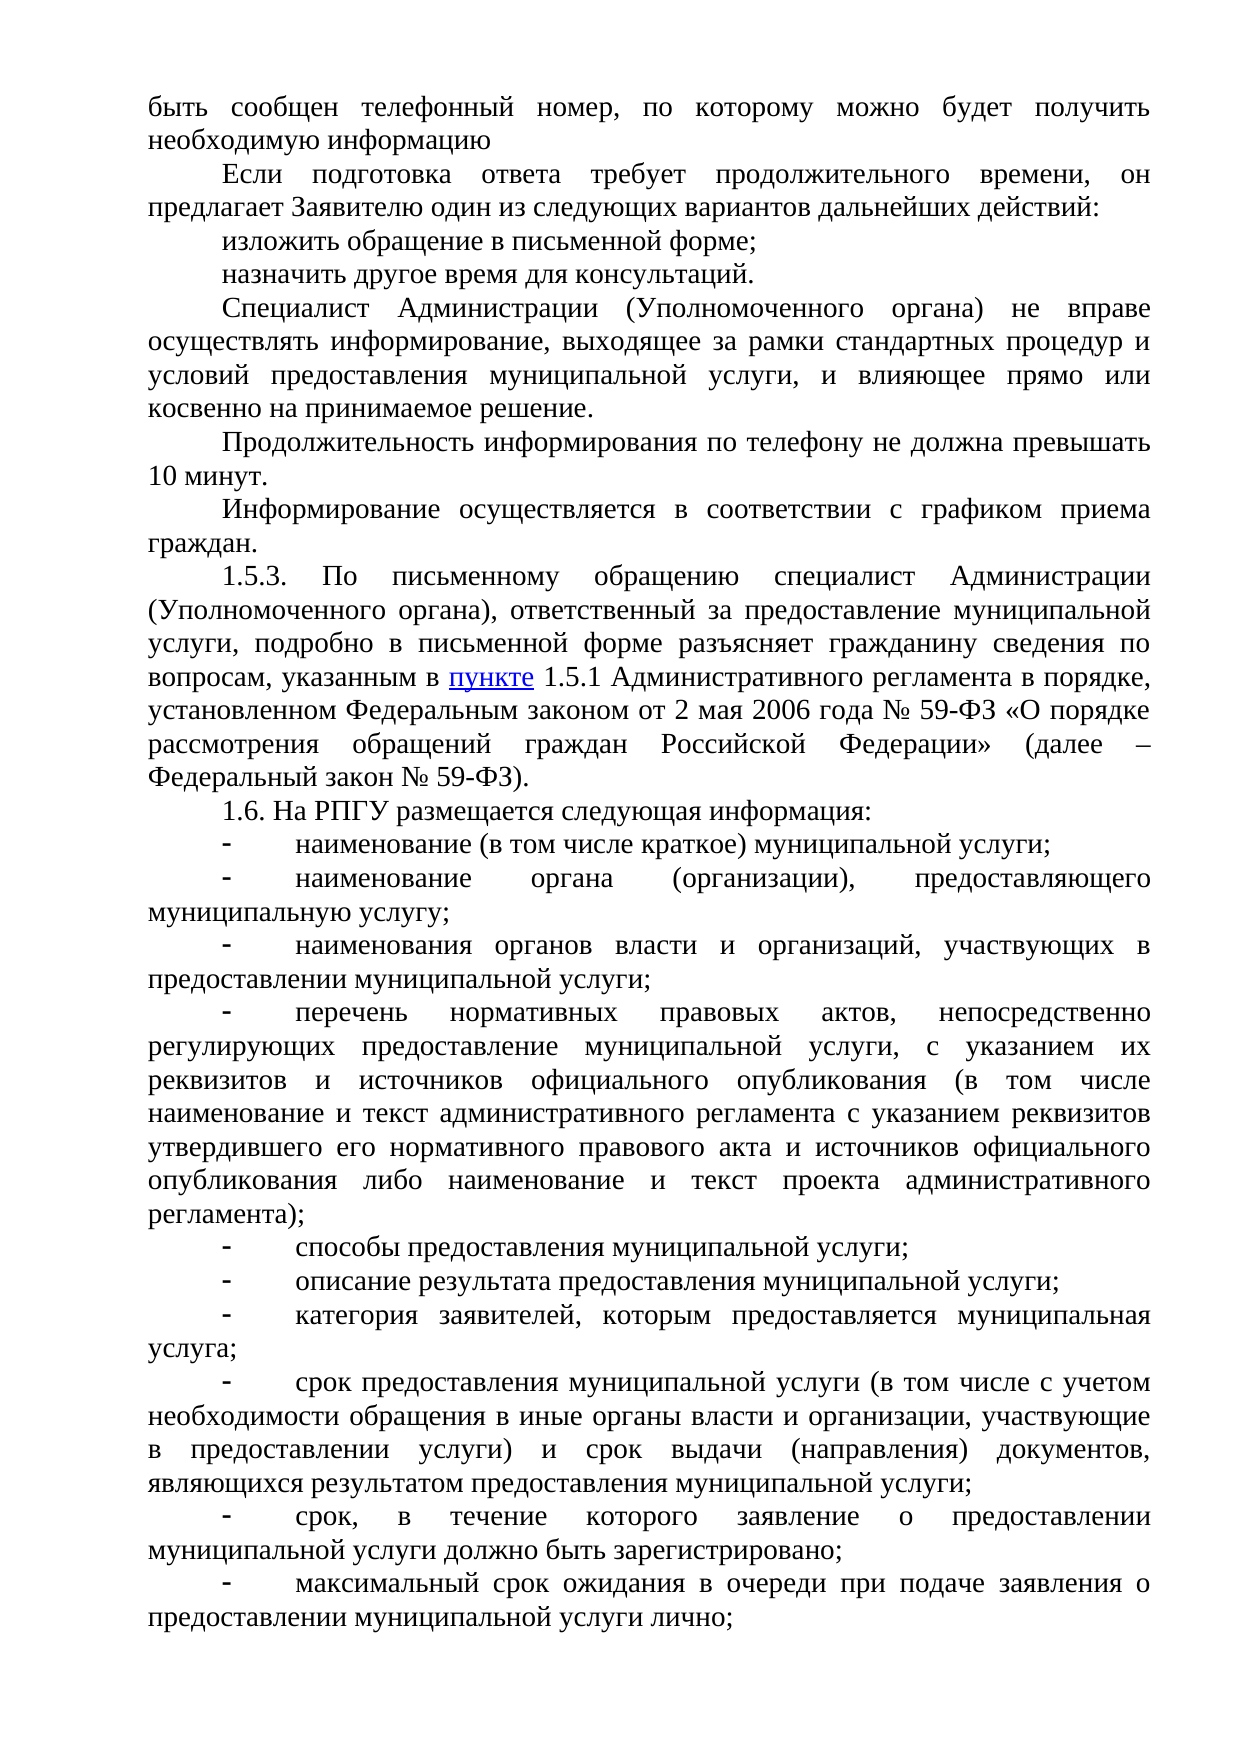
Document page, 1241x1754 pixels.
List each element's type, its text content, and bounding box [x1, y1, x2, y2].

list наименование органа (организации), предоставляющего муниципальную услугу; [148, 860, 1152, 927]
text Если подготовка ответа требует продолжительного времени, он предлагает Заявителю один из следующих вариантов дальнейших действий: [148, 156, 1152, 223]
list наименование (в том числе краткое) муниципальной услуги; [148, 827, 1152, 860]
list перечень нормативных правовых актов, непосредственно регулирующих предоставление муниципальной услуги, с указанием их реквизитов и источников официального опубликования (в том числе наименование и текст административного регламента с указанием реквизитов утвердившего его нормативного правового акта и источников официального опубликования либо наименование и текст проекта административного регламента); [148, 994, 1152, 1229]
text Информирование осуществляется в соответствии с графиком приема граждан. [148, 491, 1152, 558]
list описание результата предоставления муниципальной услуги; [148, 1263, 1152, 1297]
text Специалист Администрации (Уполномоченного органа) не вправе осуществлять информирование, выходящее за рамки стандартных процедур и условий предоставления муниципальной услуги, и влияющее прямо или косвенно на принимаемое решение. [148, 290, 1152, 424]
text Продолжительность информирования по телефону не должна превышать 10 минут. [148, 424, 1152, 491]
text 1.5.3. По письменному обращению специалист Администрации (Уполномоченного органа), ответственный за предоставление муниципальной услуги, подробно в письменной форме разъясняет гражданину сведения по вопросам, указанным в пункте 1.5.1 Административного регламента в порядке, установленном Федеральным законом от 2 мая 2006 года № 59-ФЗ «О порядке рассмотрения обращений граждан Российской Федерации» (далее – Федеральный закон № 59-ФЗ). [148, 558, 1152, 793]
text изложить обращение в письменной форме; [148, 223, 1152, 256]
text назначить другое время для консультаций. [148, 256, 1152, 290]
list максимальный срок ожидания в очереди при подаче заявления о предоставлении муниципальной услуги лично; [148, 1565, 1152, 1633]
list категория заявителей, которым предоставляется муниципальная услуга; [148, 1297, 1152, 1364]
list наименования органов власти и организаций, участвующих в предоставлении муниципальной услуги; [148, 927, 1152, 994]
text 1.6. На РПГУ размещается следующая информация: [148, 793, 1152, 827]
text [148, 89, 1152, 156]
list срок, в течение которого заявление о предоставлении муниципальной услуги должно быть зарегистрировано; [148, 1498, 1152, 1565]
list срок предоставления муниципальной услуги (в том числе с учетом необходимости обращения в иные органы власти и организации, участвующие в предоставлении услуги) и срок выдачи (направления) документов, являющихся результатом предоставления муниципальной услуги; [148, 1364, 1152, 1498]
list способы предоставления муниципальной услуги; [148, 1229, 1152, 1263]
